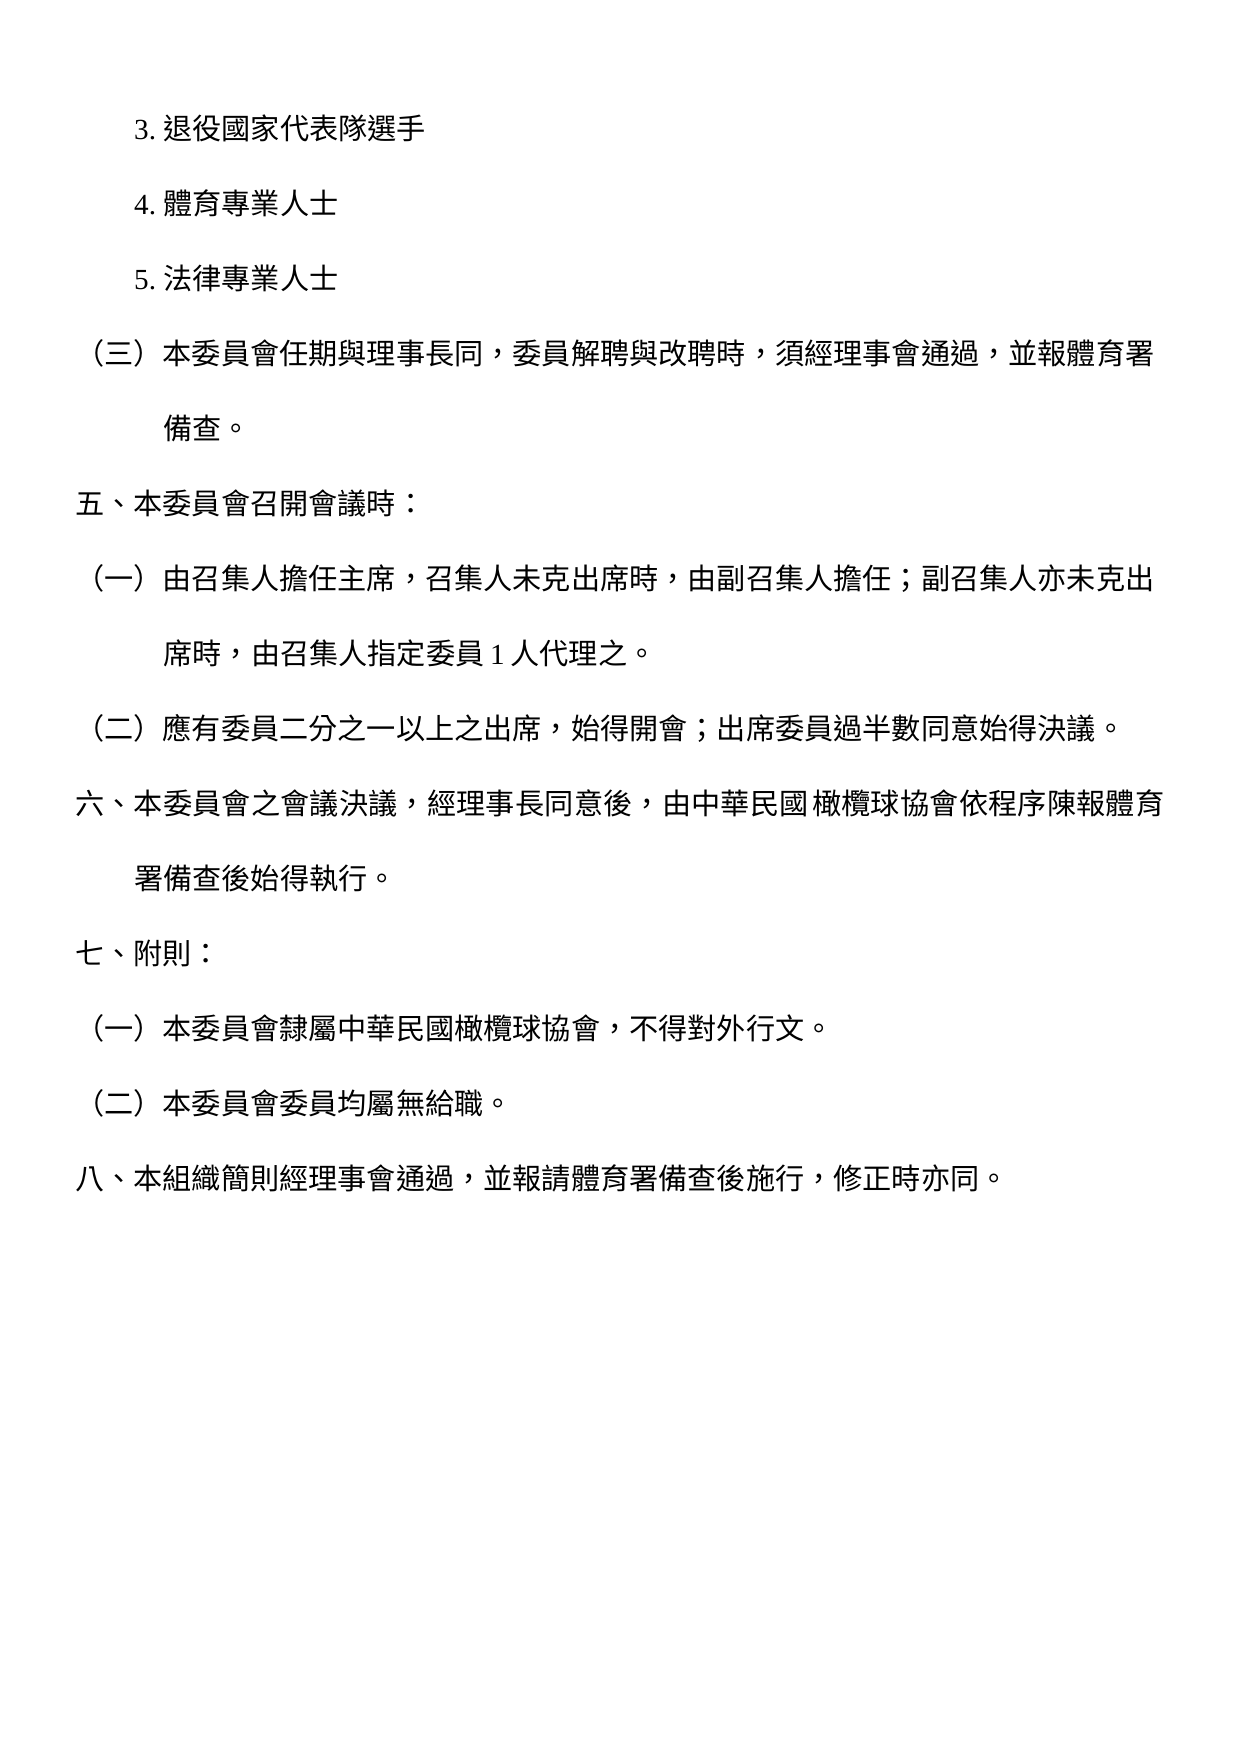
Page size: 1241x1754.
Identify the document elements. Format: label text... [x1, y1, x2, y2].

text （一）本委員會隸屬中華民國橄欖球協會，不得對外行文。 [75, 989, 1165, 1064]
text 八、本組織簡則經理事會通過，並報請體育署備查後施行，修正時亦同。 [75, 1139, 1165, 1214]
text 五、本委員會召開會議時： [75, 464, 1165, 539]
text （三）本委員會任期與理事長同，委員解聘與改聘時，須經理事會通過，並報體育署備查。 [75, 314, 1165, 464]
text （二）應有委員二分之一以上之出席，始得開會；出席委員過半數同意始得決議。 [75, 689, 1165, 764]
text （二）本委員會委員均屬無給職。 [75, 1064, 1165, 1139]
text 六、本委員會之會議決議，經理事長同意後，由中華民國橄欖球協會依程序陳報體育署備查後始得執行。 [75, 764, 1165, 914]
text 3. 退役國家代表隊選手 [134, 89, 1165, 164]
text （一）由召集人擔任主席，召集人未克出席時，由副召集人擔任；副召集人亦未克出席時，由召集人指定委員1人代理之。 [75, 539, 1165, 689]
text 5. 法律專業人士 [134, 239, 1165, 314]
text 4. 體育專業人士 [134, 164, 1165, 239]
text 七、附則： [75, 914, 1165, 989]
